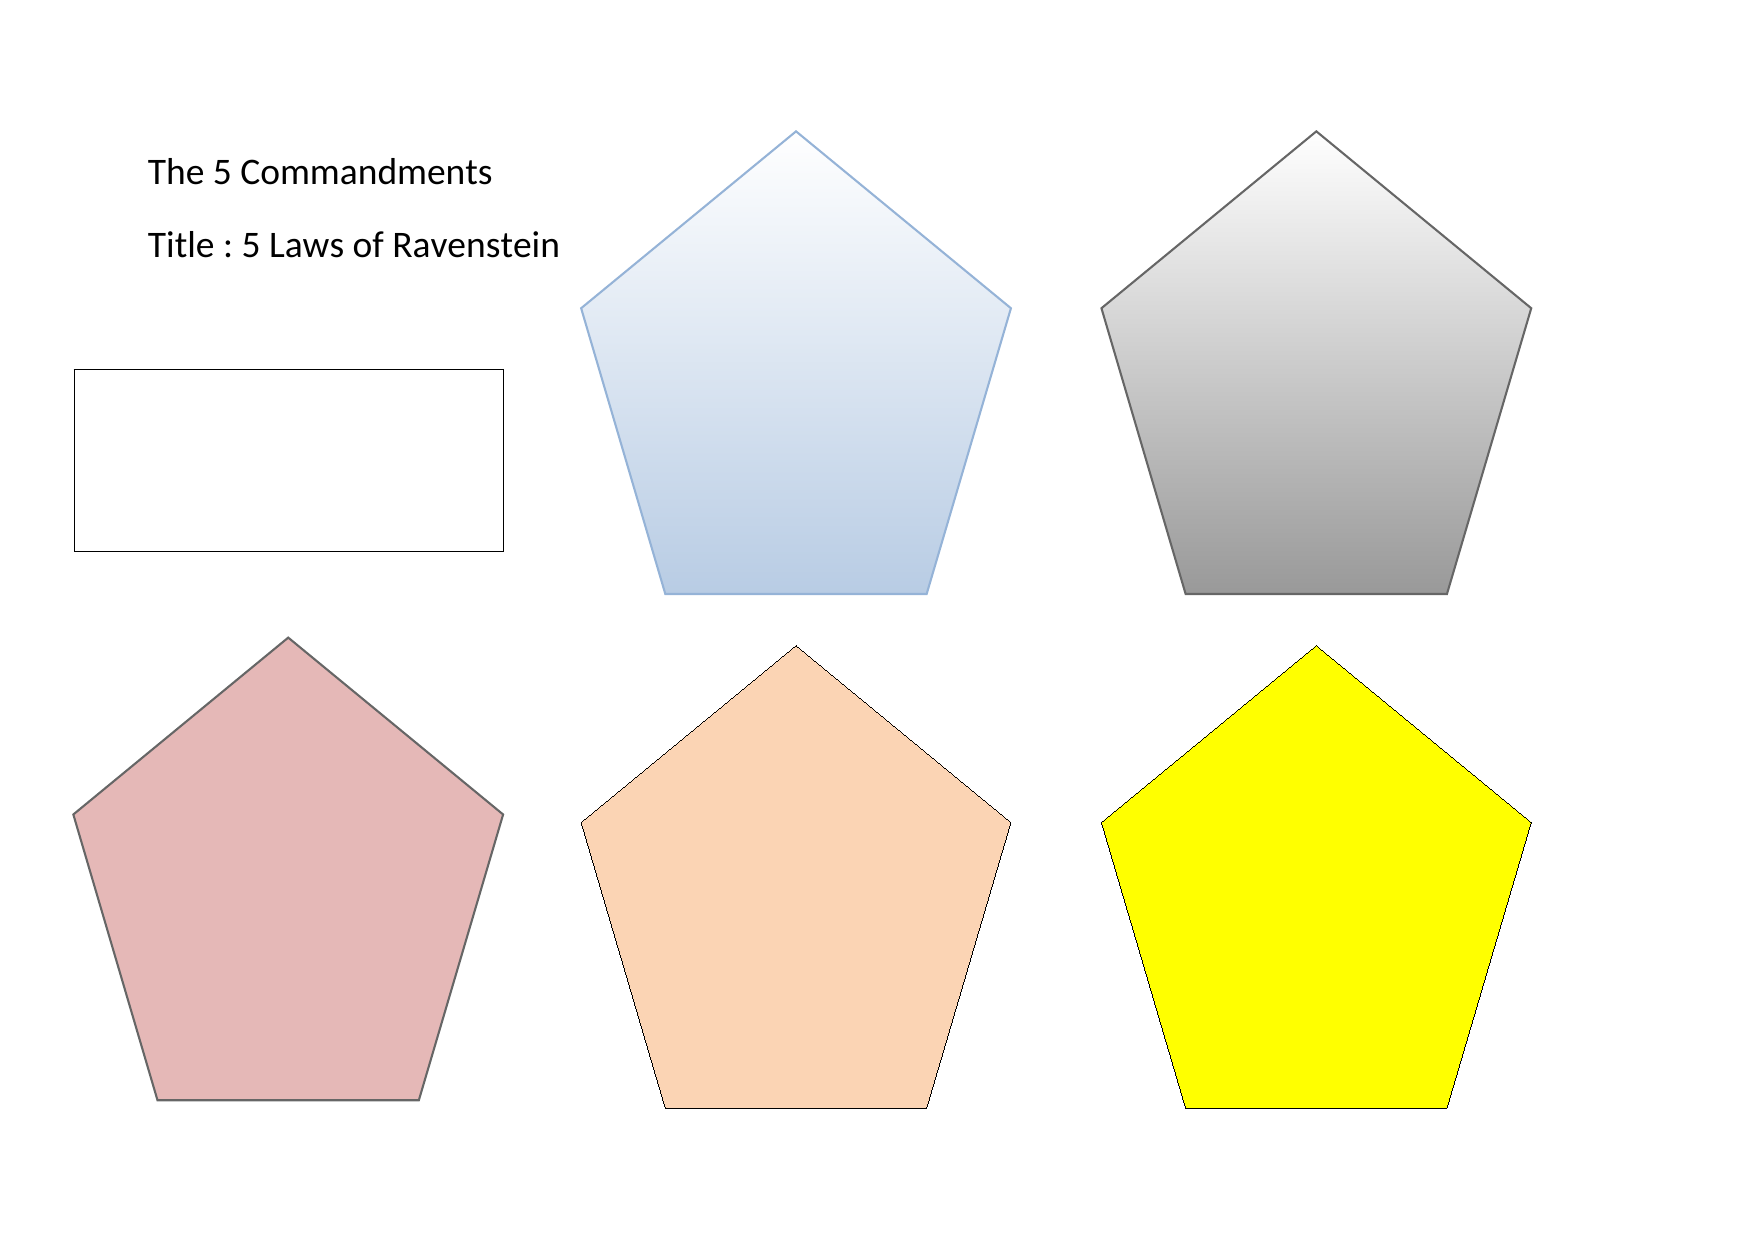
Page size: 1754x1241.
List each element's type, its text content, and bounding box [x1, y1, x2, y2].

text Title : 5 Laws of Ravenstein [908, 221, 1204, 267]
text Title : 5 Laws of Ravenstein [148, 221, 684, 267]
text The 5 Commandments [1340, 148, 1606, 193]
text Title : 5 Laws of Ravenstein [1429, 221, 1606, 267]
text The 5 Commandments [148, 148, 772, 193]
text The 5 Commandments [820, 148, 1293, 193]
